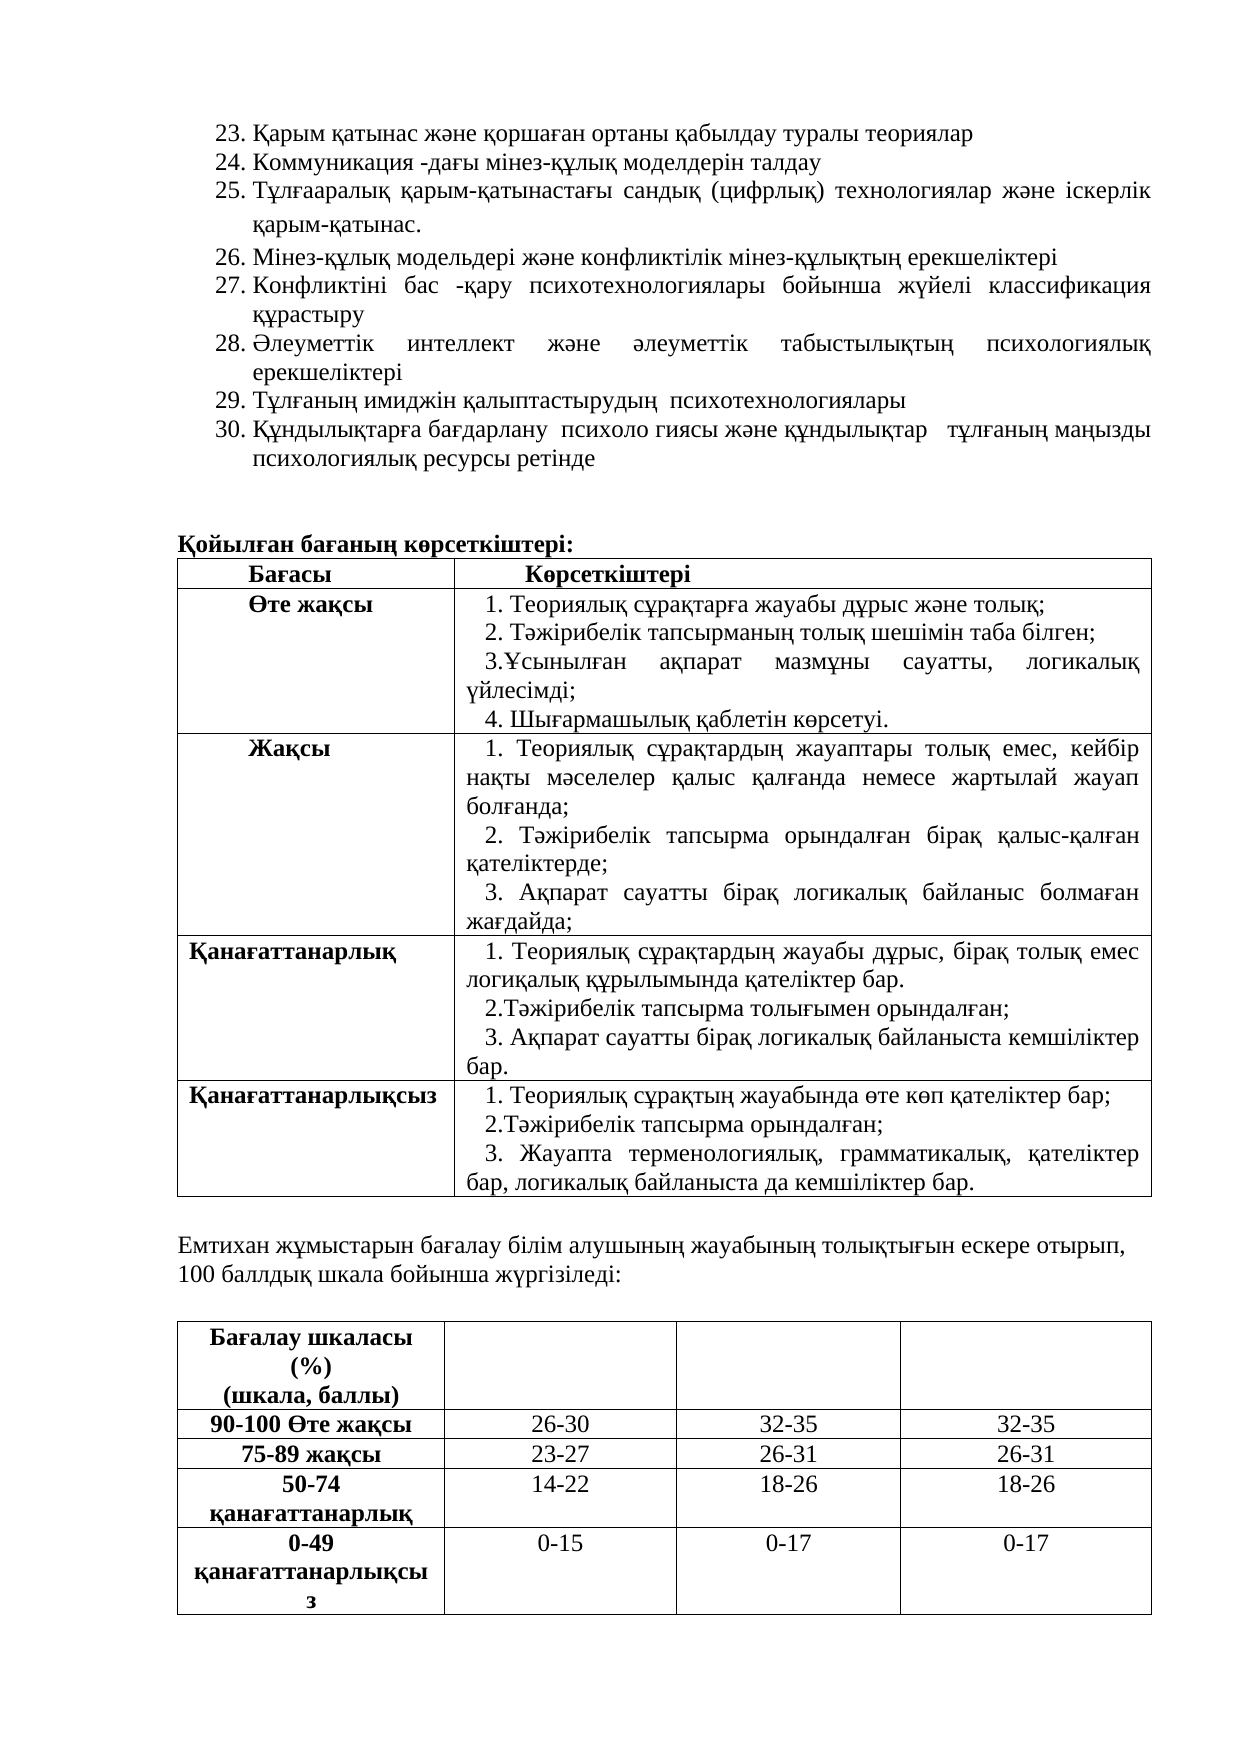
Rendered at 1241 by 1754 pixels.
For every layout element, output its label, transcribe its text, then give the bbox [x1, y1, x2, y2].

list Тұлғаның имиджін қалыптастырудың психотехнологиялары [215, 385, 1152, 414]
table_cell 26-31 [677, 1439, 900, 1468]
list Қарым қатынас және қоршаған ортаны қабылдау туралы теориялар [215, 118, 1152, 147]
table_cell 26-31 [901, 1439, 1151, 1468]
table_cell 32-35 [901, 1410, 1151, 1438]
table_header [901, 1322, 1151, 1408]
table_cell 0-15 [445, 1528, 676, 1614]
table_cell 1. Теориялық сұрақтардың жауабы дұрыс, бірақ толық емес логиқалық құрылымында қателіктер бар. 2.Тәжірибелік тапсырма толығымен орындалған; 3. Ақпарат сауатты бірақ логикалық байланыста кемшіліктер бар. [455, 936, 1151, 1079]
list Құндылықтарға бағдарлану психоло гиясы және құндылықтар тұлғаның маңызды психологиялық ресурсы ретінде [215, 414, 1152, 472]
list Коммуникация -дағы мінез-құлық моделдерін талдау [215, 147, 1152, 176]
table_cell 75-89 жақсы [178, 1439, 444, 1468]
list Мінез-құлық модельдері және конфликтілік мінез-құлықтың ерекшеліктері [215, 242, 1152, 270]
table_header [445, 1322, 676, 1408]
table_cell 23-27 [445, 1439, 676, 1468]
table_cell 18-26 [677, 1469, 900, 1527]
table_cell 26-30 [445, 1410, 676, 1438]
table_cell 0-17 [677, 1528, 900, 1614]
table_header [677, 1322, 900, 1408]
table_cell 18-26 [901, 1469, 1151, 1527]
table_cell 1. Теориялық сұрақтың жауабында өте көп қателіктер бар; 2.Тәжірибелік тапсырма орындалған; 3. Жауапта терменологиялық, грамматикалық, қателіктер бар, логикалық байланыста да кемшіліктер бар. [455, 1081, 1151, 1196]
table_cell 32-35 [677, 1410, 900, 1438]
table_cell Қанағаттанарлықсыз [178, 1081, 454, 1196]
table_cell 0-49 қанағаттанарлықсыз [178, 1528, 444, 1614]
table_cell Өте жақсы [178, 589, 454, 732]
table_cell Қанағаттанарлық [178, 936, 454, 1079]
text Емтихан жұмыстарын бағалау білім алушының жауабының толықтығын ескере отырып, 100 баллдық шкала бойынша жүргізіледі: [177, 1230, 1152, 1288]
table_cell 90-100 Өте жақсы [178, 1410, 444, 1438]
table_header Бағалау шкаласы (%) (шкала, баллы) [178, 1322, 444, 1408]
table_header Бағасы [178, 559, 454, 588]
subtitle Қойылған бағаның көрсеткіштері: [177, 529, 1152, 558]
table_cell 1. Теориялық сұрақтарға жауабы дұрыс және толық; 2. Тәжірибелік тапсырманың толық шешімін таба білген; 3.Ұсынылған ақпарат мазмұны сауатты, логикалық үйлесімді; 4. Шығармашылық қаблетін көрсетуі. [455, 589, 1151, 732]
table_cell 14-22 [445, 1469, 676, 1527]
list Тұлғааралық қарым-қатынастағы сандық (цифрлық) технологиялар және іскерлік қарым-қатынас. [215, 176, 1152, 237]
table_cell 1. Теориялық сұрақтардың жауаптары толық емес, кейбір нақты мәселелер қалыс қалғанда немесе жартылай жауап болғанда; 2. Тәжірибелік тапсырма орындалған бірақ қалыс-қалған қателіктерде; 3. Ақпарат сауатты бірақ логикалық байланыс болмаған жағдайда; [455, 734, 1151, 935]
list Конфликтіні бас -қару психотехнологиялары бойынша жүйелі классификация құрастыру [215, 270, 1152, 328]
list Әлеуметтік интеллект және әлеуметтік табыстылықтың психологиялық ерекшеліктері [215, 328, 1152, 385]
table_cell 50-74 қанағаттанарлық [178, 1469, 444, 1527]
table_header Көрсеткіштері [455, 559, 1151, 588]
table_cell Жақсы [178, 734, 454, 935]
table_cell 0-17 [901, 1528, 1151, 1614]
